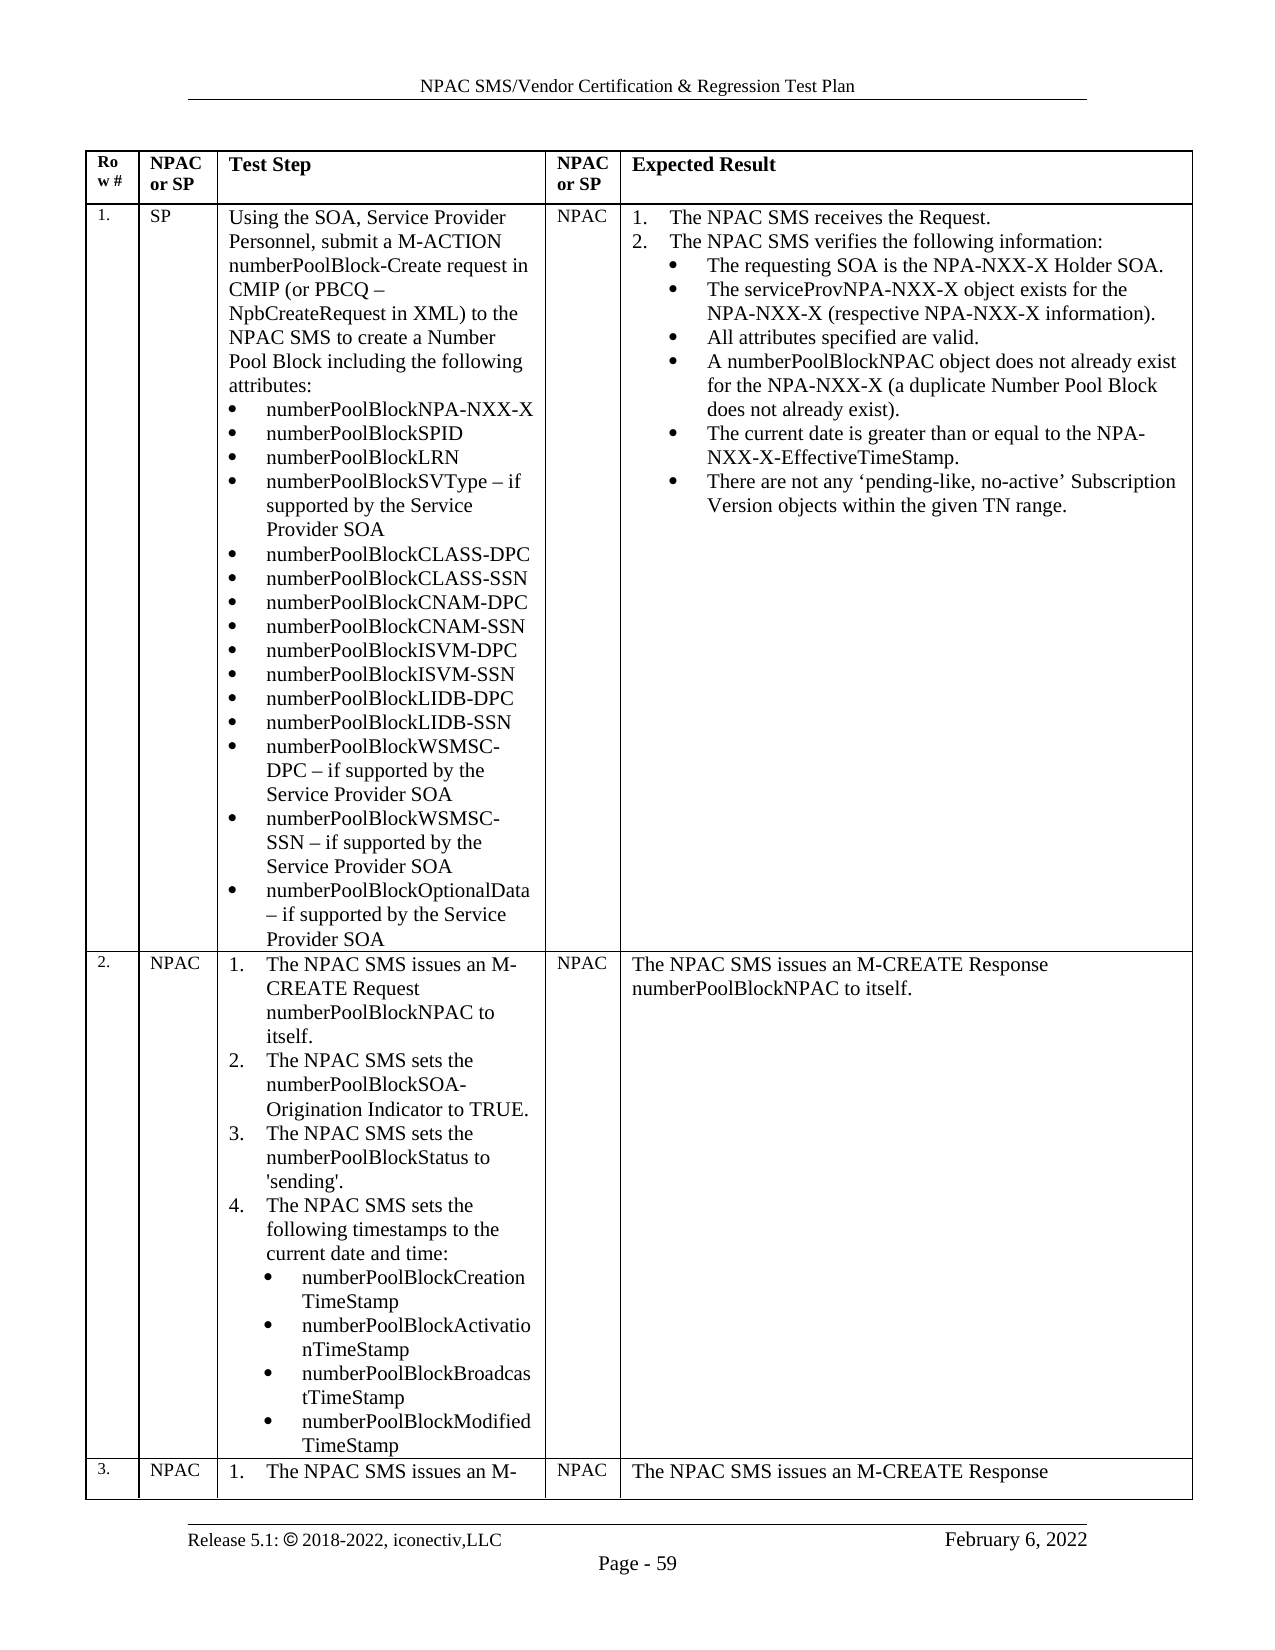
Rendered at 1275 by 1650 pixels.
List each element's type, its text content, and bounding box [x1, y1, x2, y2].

table_cell SP [140, 205, 217, 951]
table_cell Expected Result [621, 152, 1192, 203]
table_cell The NPAC SMS receives the Request. The NPAC SMS verifies the following information: The requesting SOA is the NPA-NXX-X Holder SOA. The serviceProvNPA-NXX-X object exists for the NPA-NXX-X (respective NPA-NXX-X information). All attributes specified are valid. A numberPoolBlockNPAC object does not already exist for the NPA-NXX-X (a duplicate Number Pool Block does not already exist). The current date is greater than or equal to the NPA-NXX-X-EffectiveTimeStamp. There are not any ‘pending-like, no-active’ Subscription Version objects within the given TN range. [621, 205, 1192, 951]
table_cell NPAC [140, 952, 217, 1457]
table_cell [621, 1459, 1192, 1498]
table_cell 3. [87, 1459, 138, 1498]
table_cell NPAC [140, 1459, 217, 1498]
table_cell The NPAC SMS issues an M-CREATE Response numberPoolBlockNPAC to itself. [621, 952, 1192, 1457]
table_cell The NPAC SMS issues an M-CREATE Request numberPoolBlockNPAC to itself. The NPAC SMS sets the numberPoolBlockSOA-Origination Indicator to TRUE. The NPAC SMS sets the numberPoolBlockStatus to 'sending'. The NPAC SMS sets the following timestamps to the current date and time: numberPoolBlockCreationTimeStamp numberPoolBlockActivationTimeStamp numberPoolBlockBroadcastTimeStamp numberPoolBlockModifiedTimeStamp [218, 952, 545, 1457]
table_cell NPAC [546, 952, 620, 1457]
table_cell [218, 1459, 545, 1498]
table_cell NPAC [546, 1459, 620, 1498]
table_cell NPAC or SP [546, 152, 620, 203]
table_cell 2. [87, 952, 138, 1457]
table_cell Test Step [218, 152, 545, 203]
table_cell 1. [87, 205, 138, 951]
table_cell Using the SOA, Service Provider Personnel, submit a M-ACTION numberPoolBlock-Create request in CMIP (or PBCQ – NpbCreateRequest in XML) to the NPAC SMS to create a Number Pool Block including the following attributes: numberPoolBlockNPA-NXX-X numberPoolBlockSPID numberPoolBlockLRN numberPoolBlockSVType – if supported by the Service Provider SOA numberPoolBlockCLASS-DPC numberPoolBlockCLASS-SSN numberPoolBlockCNAM-DPC numberPoolBlockCNAM-SSN numberPoolBlockISVM-DPC numberPoolBlockISVM-SSN numberPoolBlockLIDB-DPC numberPoolBlockLIDB-SSN numberPoolBlockWSMSC-DPC – if supported by the Service Provider SOA numberPoolBlockWSMSC-SSN – if supported by the Service Provider SOA numberPoolBlockOptionalData– if supported by the Service Provider SOA [218, 205, 545, 951]
table_cell NPAC [546, 205, 620, 951]
table_cell NPAC or SP [140, 152, 217, 203]
table_cell Row # [87, 152, 138, 203]
